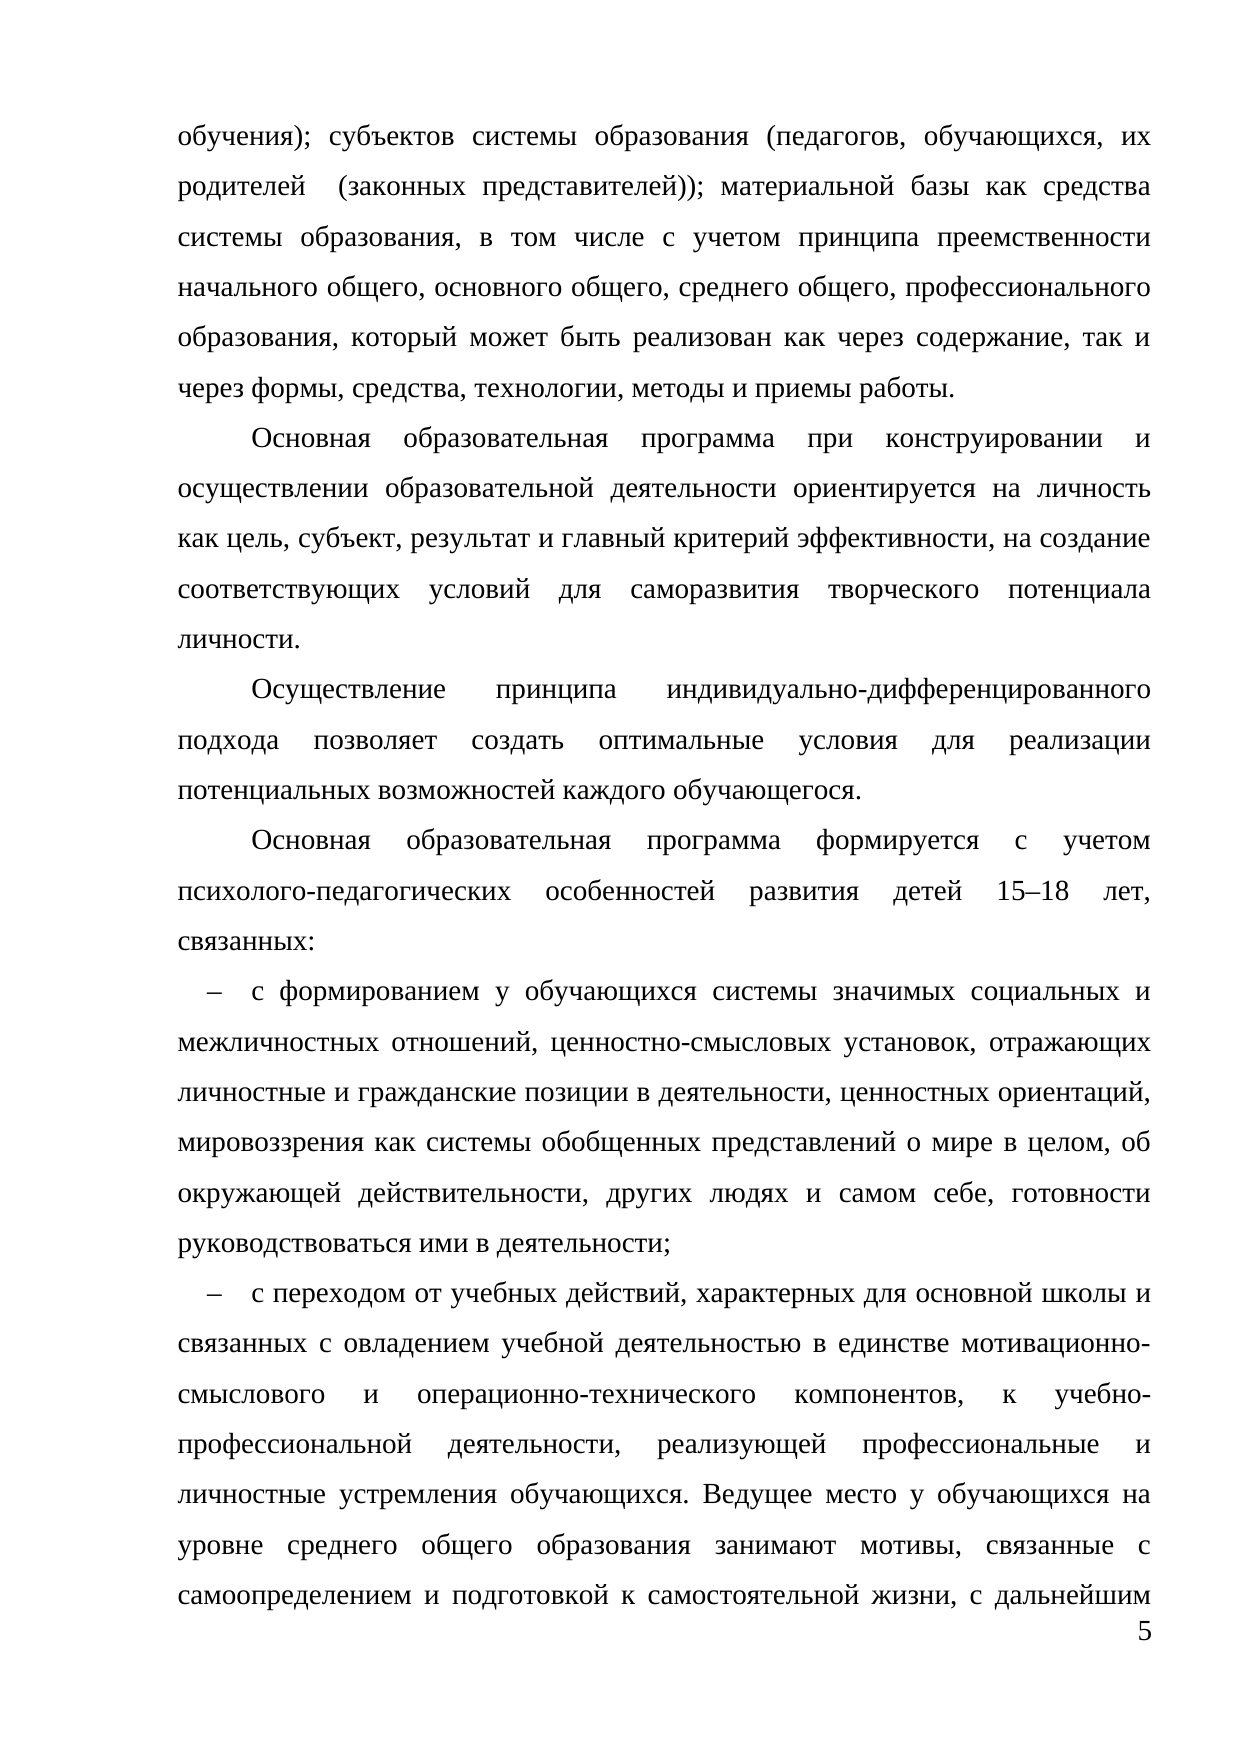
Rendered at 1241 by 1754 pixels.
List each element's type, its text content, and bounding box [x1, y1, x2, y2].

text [177, 118, 1152, 403]
text Основная образовательная программа формируется с учетом психолого-педагогических особенностей развития детей 15–18 лет, связанных: [177, 822, 1152, 957]
text Осуществление принципа индивидуально-дифференцированного подхода позволяет создать оптимальные условия для реализации потенциальных возможностей каждого обучающегося. [177, 672, 1152, 806]
text Основная образовательная программа при конструировании и осуществлении образовательной деятельности ориентируется на личность как цель, субъект, результат и главный критерий эффективности, на создание соответствующих условий для саморазвития творческого потенциала личности. [177, 420, 1152, 655]
text с формированием у обучающихся системы значимых социальных и межличностных отношений, ценностно-смысловых установок, отражающих личностные и гражданские позиции в деятельности, ценностных ориентаций, мировоззрения как системы обобщенных представлений о мире в целом, об окружающей действительности, других людях и самом себе, готовности руководствоваться ими в деятельности; [177, 973, 1152, 1258]
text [177, 1275, 1152, 1611]
